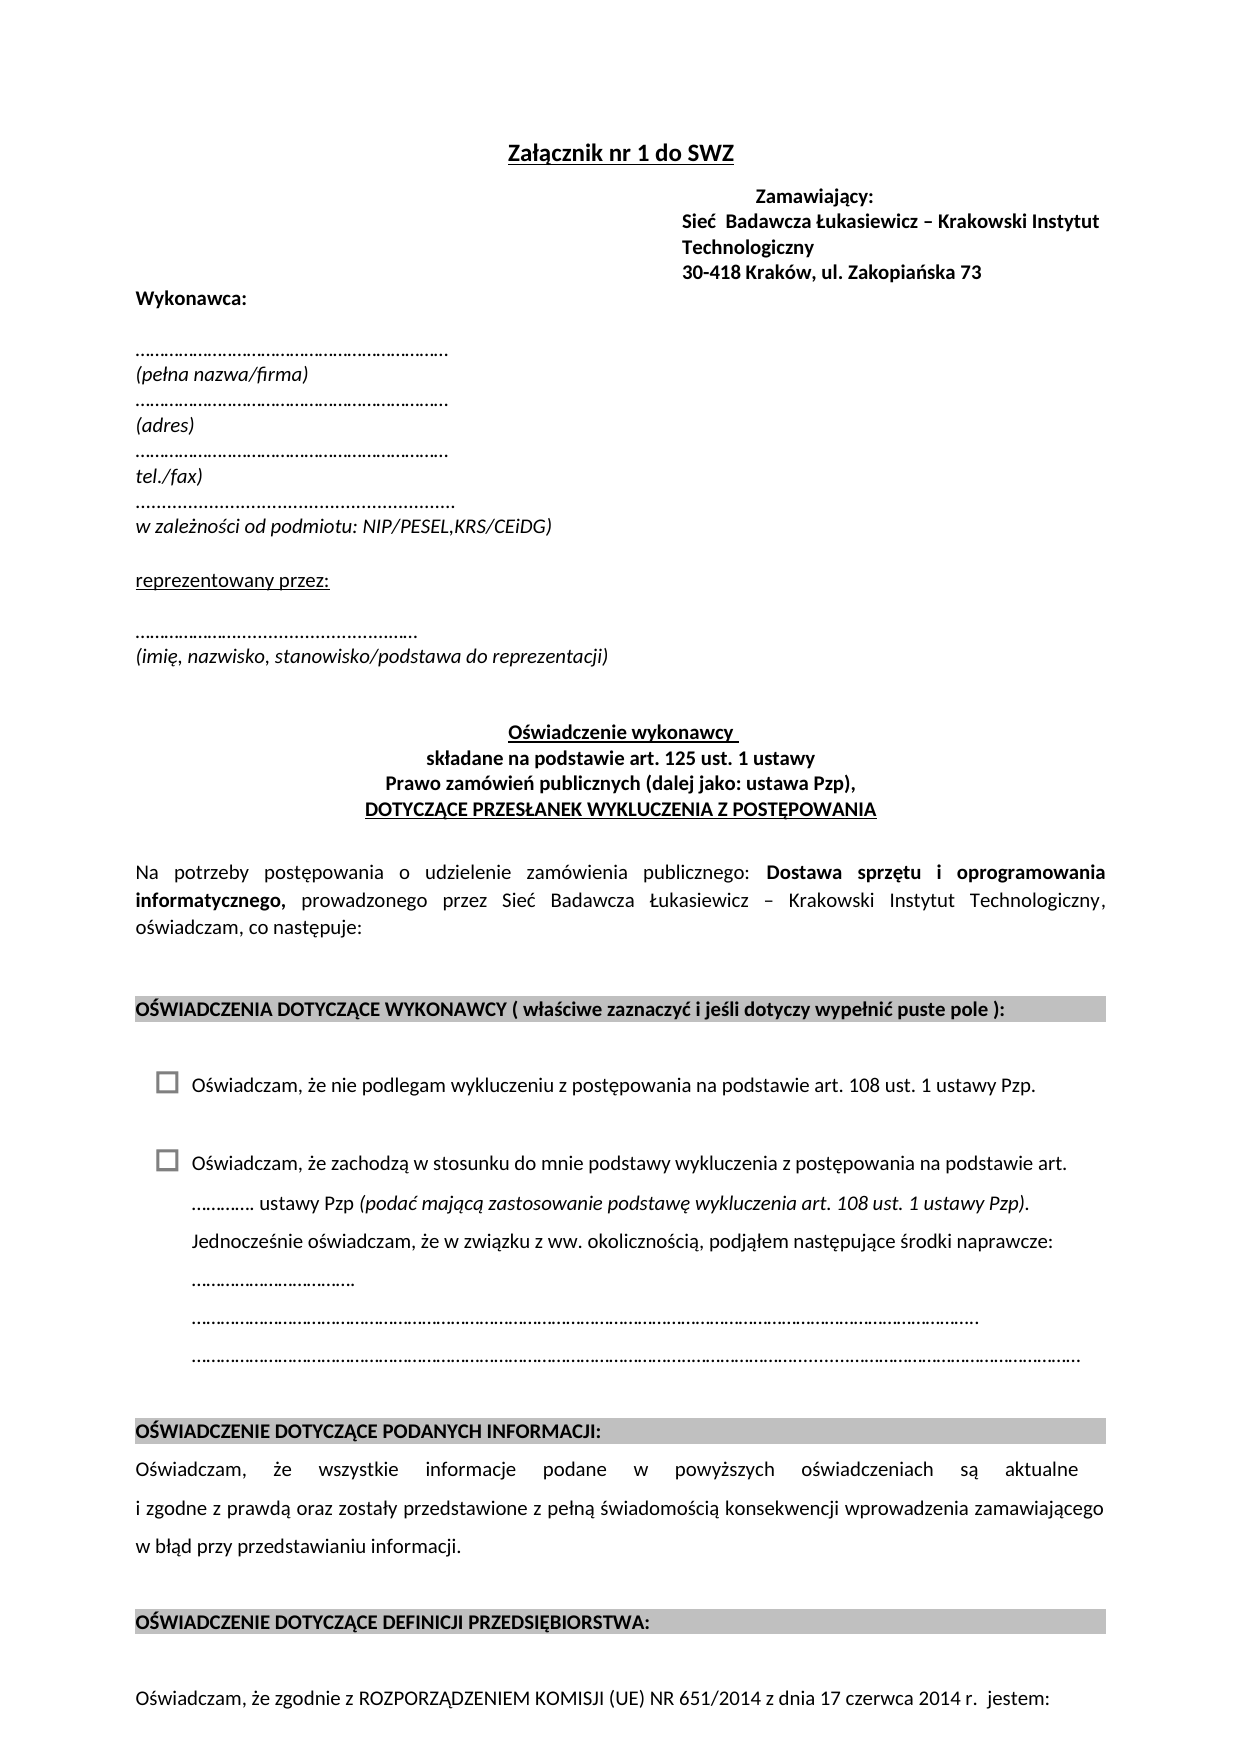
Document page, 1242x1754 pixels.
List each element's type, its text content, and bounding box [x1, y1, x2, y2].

text 30-418 Kraków, ul. Zakopiańska 73 [608, 259, 1106, 285]
text tel./fax) [135, 463, 486, 488]
text OŚWIADCZENIE DOTYCZĄCE PODANYCH INFORMACJI: [135, 1418, 1106, 1444]
text Oświadczenie wykonawcy [135, 719, 1106, 745]
text Załącznik nr 1 do SWZ [135, 137, 1106, 168]
text Oświadczam, że zgodnie z ROZPORZĄDZENIEM KOMISJI (UE) NR 651/2014 z dnia 17 czerwca 2014 r. jestem: [135, 1685, 1106, 1711]
text Na potrzeby postępowania o udzielenie zamówienia publicznego: Dostawa sprzętu i oprogramowania informatycznego, prowadzonego przez Sieć Badawcza Łukasiewicz – Krakowski Instytut Technologiczny, oświadczam, co następuje: [135, 859, 1106, 939]
text (adres) [135, 412, 486, 437]
text DOTYCZĄCE PRZESŁANEK WYKLUCZENIA Z POSTĘPOWANIA [135, 796, 1106, 821]
text Oświadczam, że wszystkie informacje podane w powyższych oświadczeniach są aktualne i zgodne z prawdą oraz zostały przedstawione z pełną świadomością konsekwencji wprowadzenia zamawiającego w błąd przy przedstawianiu informacji. [135, 1457, 1106, 1558]
text ………………..……………………………………… [135, 387, 486, 412]
list Oświadczam, że nie podlegam wykluczeniu z postępowania na podstawie art. 108 ust. 1 ustawy Pzp. [154, 1073, 1106, 1099]
text Wykonawca: [135, 285, 1106, 310]
text (pełna nazwa/firma) [135, 361, 486, 387]
text w zależności od podmiotu: NIP/PESEL,KRS/CEiDG) [135, 514, 1102, 539]
text OŚWIADCZENIA DOTYCZĄCE WYKONAWCY ( właściwe zaznaczyć i jeśli dotyczy wypełnić puste pole ): [135, 996, 1106, 1022]
text OŚWIADCZENIE DOTYCZĄCE DEFINICJI PRZEDSIĘBIORSTWA: [135, 1609, 1106, 1634]
text ............................................................. [135, 488, 486, 514]
text Sieć Badawcza Łukasiewicz – Krakowski Instytut Technologiczny [682, 209, 1106, 259]
text Zamawiający: [682, 183, 1106, 209]
text reprezentowany przez: [135, 567, 1106, 592]
text ………………….............................…… [135, 618, 486, 643]
text ………………..……………………………………… [135, 336, 486, 361]
text Prawo zamówień publicznych (dalej jako: ustawa Pzp), [135, 770, 1106, 796]
text ………………..……………………………………… [135, 437, 486, 463]
text składane na podstawie art. 125 ust. 1 ustawy [135, 745, 1106, 770]
text (imię, nazwisko, stanowisko/podstawa do reprezentacji) [135, 643, 1102, 669]
list Oświadczam, że zachodzą w stosunku do mnie podstawy wykluczenia z postępowania na podstawie art. …………. ustawy Pzp (podać mającą zastosowanie podstawę wykluczenia art. 108 ust. 1 ustawy Pzp). Jednocześnie oświadczam, że w związku z ww. okolicznością, podjąłem następujące środki naprawcze: …………………………….………………………………………………………………………………………………………………………………………………..…………………………………………………………………………………………..…………………...........………………………………………… [154, 1151, 1106, 1368]
